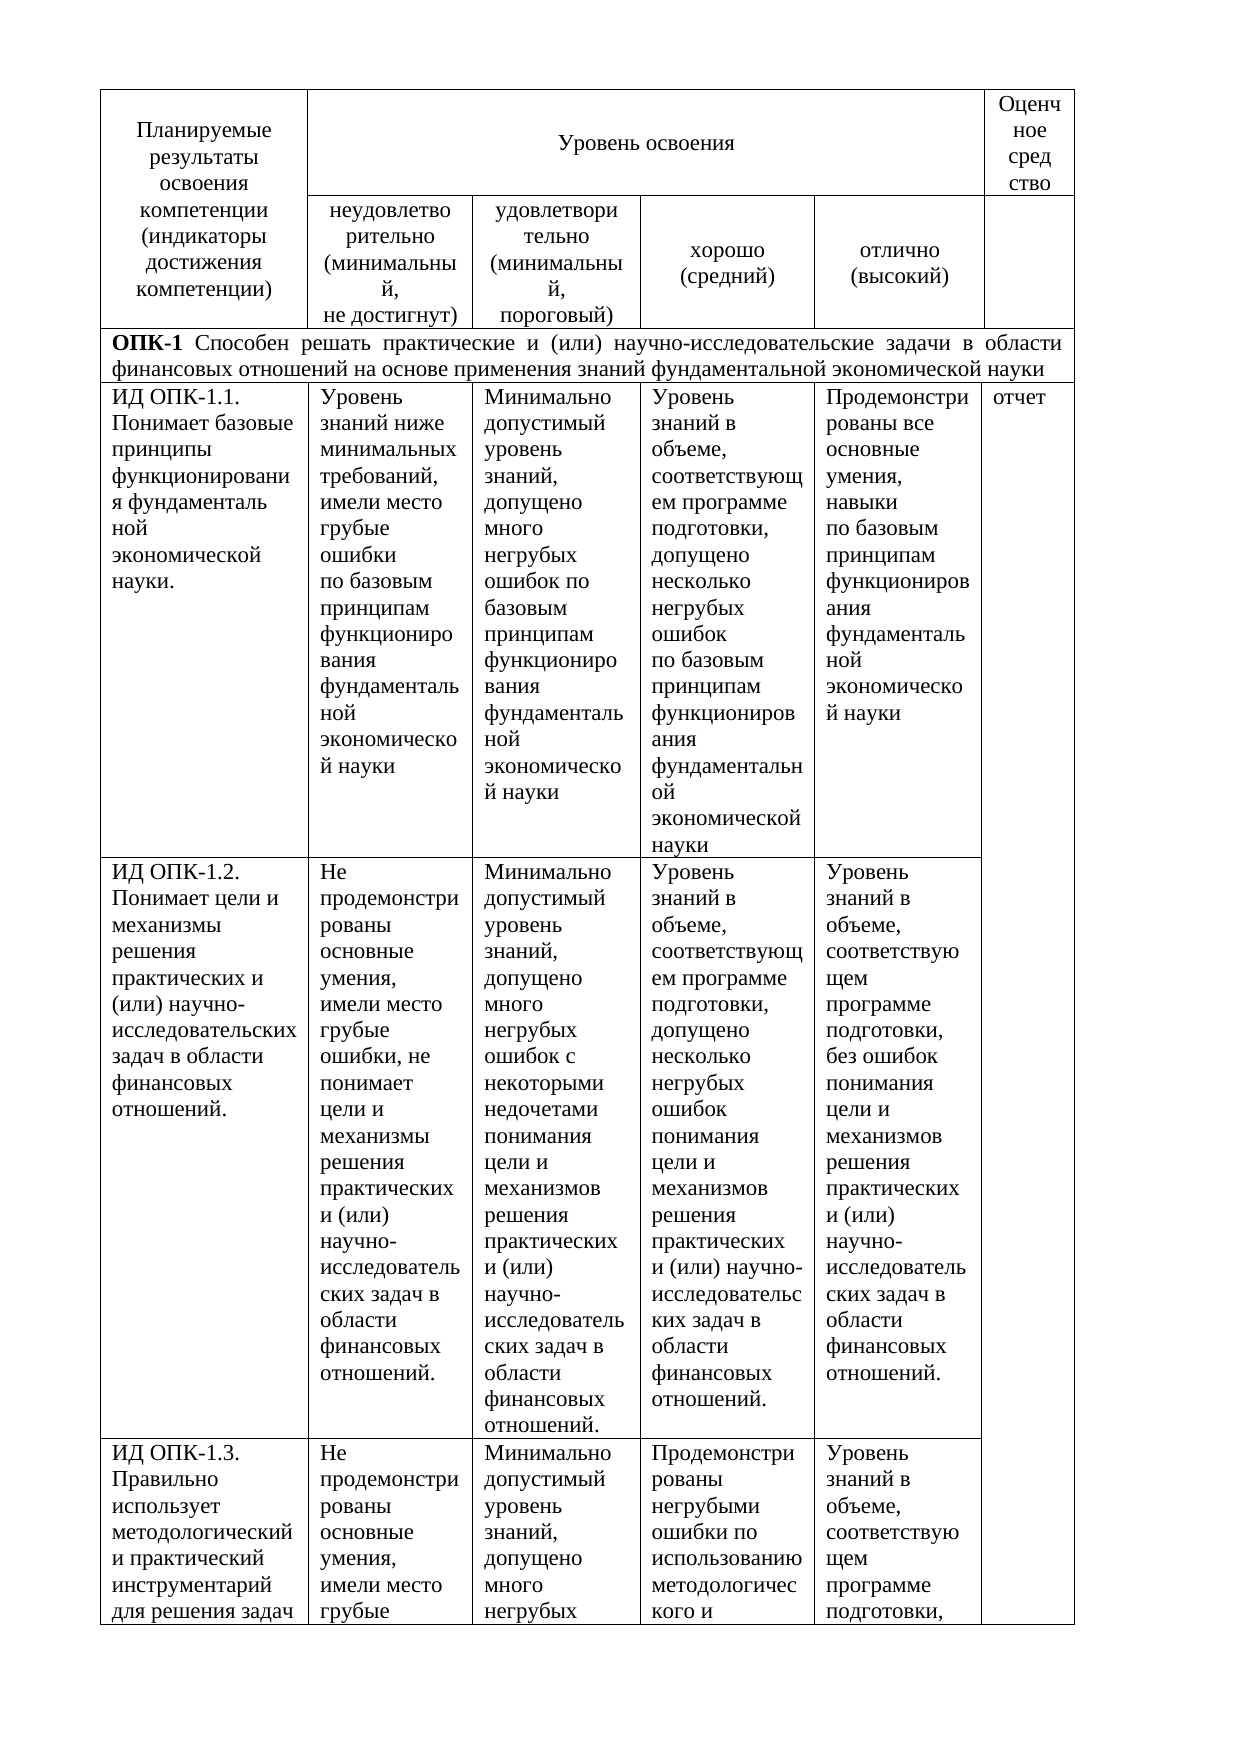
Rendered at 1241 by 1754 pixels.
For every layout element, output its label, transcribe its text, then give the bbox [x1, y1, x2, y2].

table_cell ИД ОПК-1.3. Правильно использует методологический и практический инструментарий для решения задач в области финансовых отношений. [101, 1439, 308, 1623]
table_cell Не продемонстрированы основные умения, имели место грубые ошибки, не понимает цели и механизмы решения практических и (или) научно-исследовательских задач в области финансовых отношений. [309, 858, 472, 1438]
table_cell удовлетвори тельно (минимальный, пороговый) [473, 196, 640, 328]
table_cell Уровень знаний в объеме, соответствующем программе подготовки, допущено несколько негрубых ошибок по базовым принципам функционирования фундаментальной экономической науки [641, 383, 814, 857]
table_cell Продемонстрированы все основные умения, навыки по базовым принципам функционирования фундаментальной экономической науки [815, 383, 981, 857]
table_cell хорошо (средний) [641, 196, 814, 328]
table_cell Минимально допустимый уровень знаний, допущено много негрубых ошибок с некоторыми недочетами понимания цели и механизмов решения практических и (или) научно-исследовательских задач в области финансовых отношений. [473, 858, 640, 1438]
table_cell Уровень знаний в объеме, соответствующем программе подготовки, допущено несколько негрубых ошибок понимания цели и механизмов решения практических и (или) научно-исследовательских задач в области финансовых отношений. [641, 858, 814, 1438]
table_header Планируемые результаты освоения компетенции (индикаторы достижения компетенции) [101, 90, 307, 328]
table_cell ИД ОПК-1.1. Понимает базовые принципы функционирования фундаменталь ной экономической науки. [101, 383, 308, 857]
table_cell неудовлетво рительно (минимальный, не достигнут) [308, 196, 472, 328]
table_cell Уровень знаний ниже минимальных требований, имели место грубые ошибки по базовым принципам функциониро вания фундаментальной экономической науки [309, 383, 472, 857]
table_cell ИД ОПК-1.2. Понимает цели и механизмы решения практических и (или) научно-исследовательских задач в области финансовых отношений. [101, 858, 308, 1438]
table_cell отлично (высокий) [815, 196, 984, 328]
table_cell Уровень знаний в объеме, соответствующем программе подготовки, без ошибок понимания цели и механизмов решения практических и (или) научно-исследовательских задач в области финансовых отношений. [815, 858, 981, 1438]
table_cell [985, 196, 1074, 328]
table_cell отчет [982, 383, 1074, 1623]
table_header Уровень освоения [308, 90, 984, 195]
table_cell ОПК-1 Способен решать практические и (или) научно-исследовательские задачи в области финансовых отношений на основе применения знаний фундаментальной экономической науки [101, 329, 1074, 382]
table_cell Минимально допустимый уровень знаний, допущено много негрубых ошибок по базовым принципам функциониро вания фундаментальной экономической науки [473, 383, 640, 857]
table_header Оценч ное сред ство [985, 90, 1074, 195]
